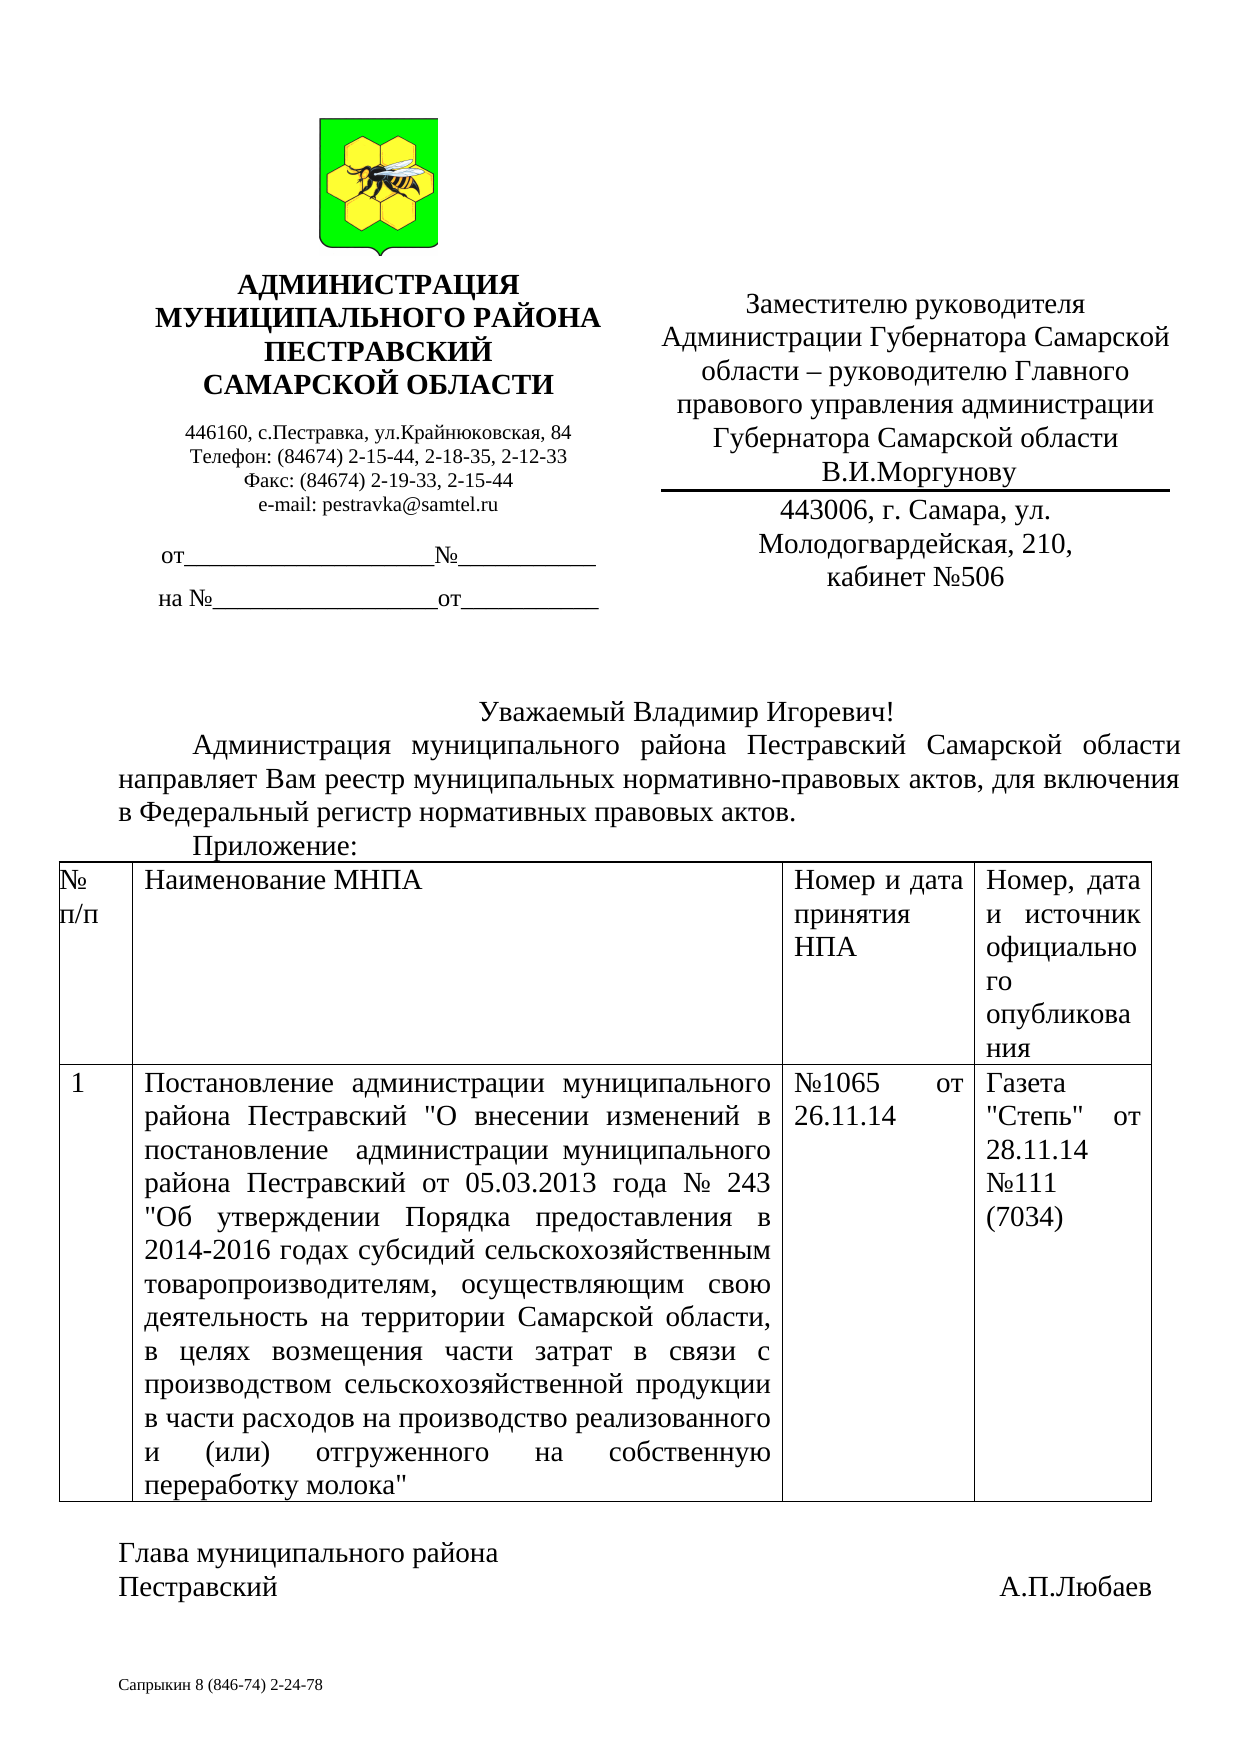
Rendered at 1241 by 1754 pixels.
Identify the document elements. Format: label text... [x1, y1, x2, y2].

table_header Заместителю руководителя Администрации Губернатора Самарской области – руководителю Главного правового управления администрации Губернатора Самарской области В.И.Моргунову 443006, г. Самара, ул. Молодогвардейская, 210, кабинет №506 [650, 118, 1181, 694]
table_header № п/п [60, 863, 132, 1064]
table_header Номер и дата принятия НПА [783, 863, 974, 1064]
text Сапрыкин 8 (846-74) 2-24-78 [118, 1674, 1181, 1693]
table_cell Постановление администрации муниципального района Пестравский "О внесении изменений в постановление администрации муниципального района Пестравский от 05.03.2013 года № 243 "Об утверждении Порядка предоставления в 2014-2016 годах субсидий сельскохозяйственным товаропроизводителям, осуществляющим свою деятельность на территории Самарской области, в целях возмещения части затрат в связи с производством сельскохозяйственной продукции в части расходов на производство реализованного и (или) отгруженного на собственную переработку молока" [133, 1065, 782, 1501]
table_cell №1065 от 26.11.14 [783, 1065, 974, 1501]
table_cell Газета "Степь" от 28.11.14 №111 (7034) [975, 1065, 1151, 1501]
text Приложение: [118, 828, 1181, 861]
table_header Наименование МНПА [133, 863, 782, 1064]
text Пестравский А.П.Любаев [118, 1569, 1181, 1602]
text Уважаемый Владимир Игоревич! [118, 694, 1181, 727]
text Глава муниципального района [118, 1535, 1181, 1569]
picture [319, 118, 438, 256]
table_header АДМИНИСТРАЦИЯ МУНИЦИПАЛЬНОГО РАЙОНА ПЕСТРАВСКИЙ САМАРСКОЙ ОБЛАСТИ 446160, с.Пестравка, ул.Крайнюковская, 84 Телефон: (84674) 2-15-44, 2-18-35, 2-12-33 Факс: (84674) 2-19-33, 2-15-44 e-mail: pestravka@samtel.ru от____________________№___________ на №__________________от___________ [107, 118, 649, 694]
table_header Номер, дата и источник официального опубликования [975, 863, 1151, 1064]
table_cell 1 [60, 1065, 132, 1501]
text Администрация муниципального района Пестравский Самарской области направляет Вам реестр муниципальных нормативно-правовых актов, для включения в Федеральный регистр нормативных правовых актов. [118, 727, 1181, 828]
